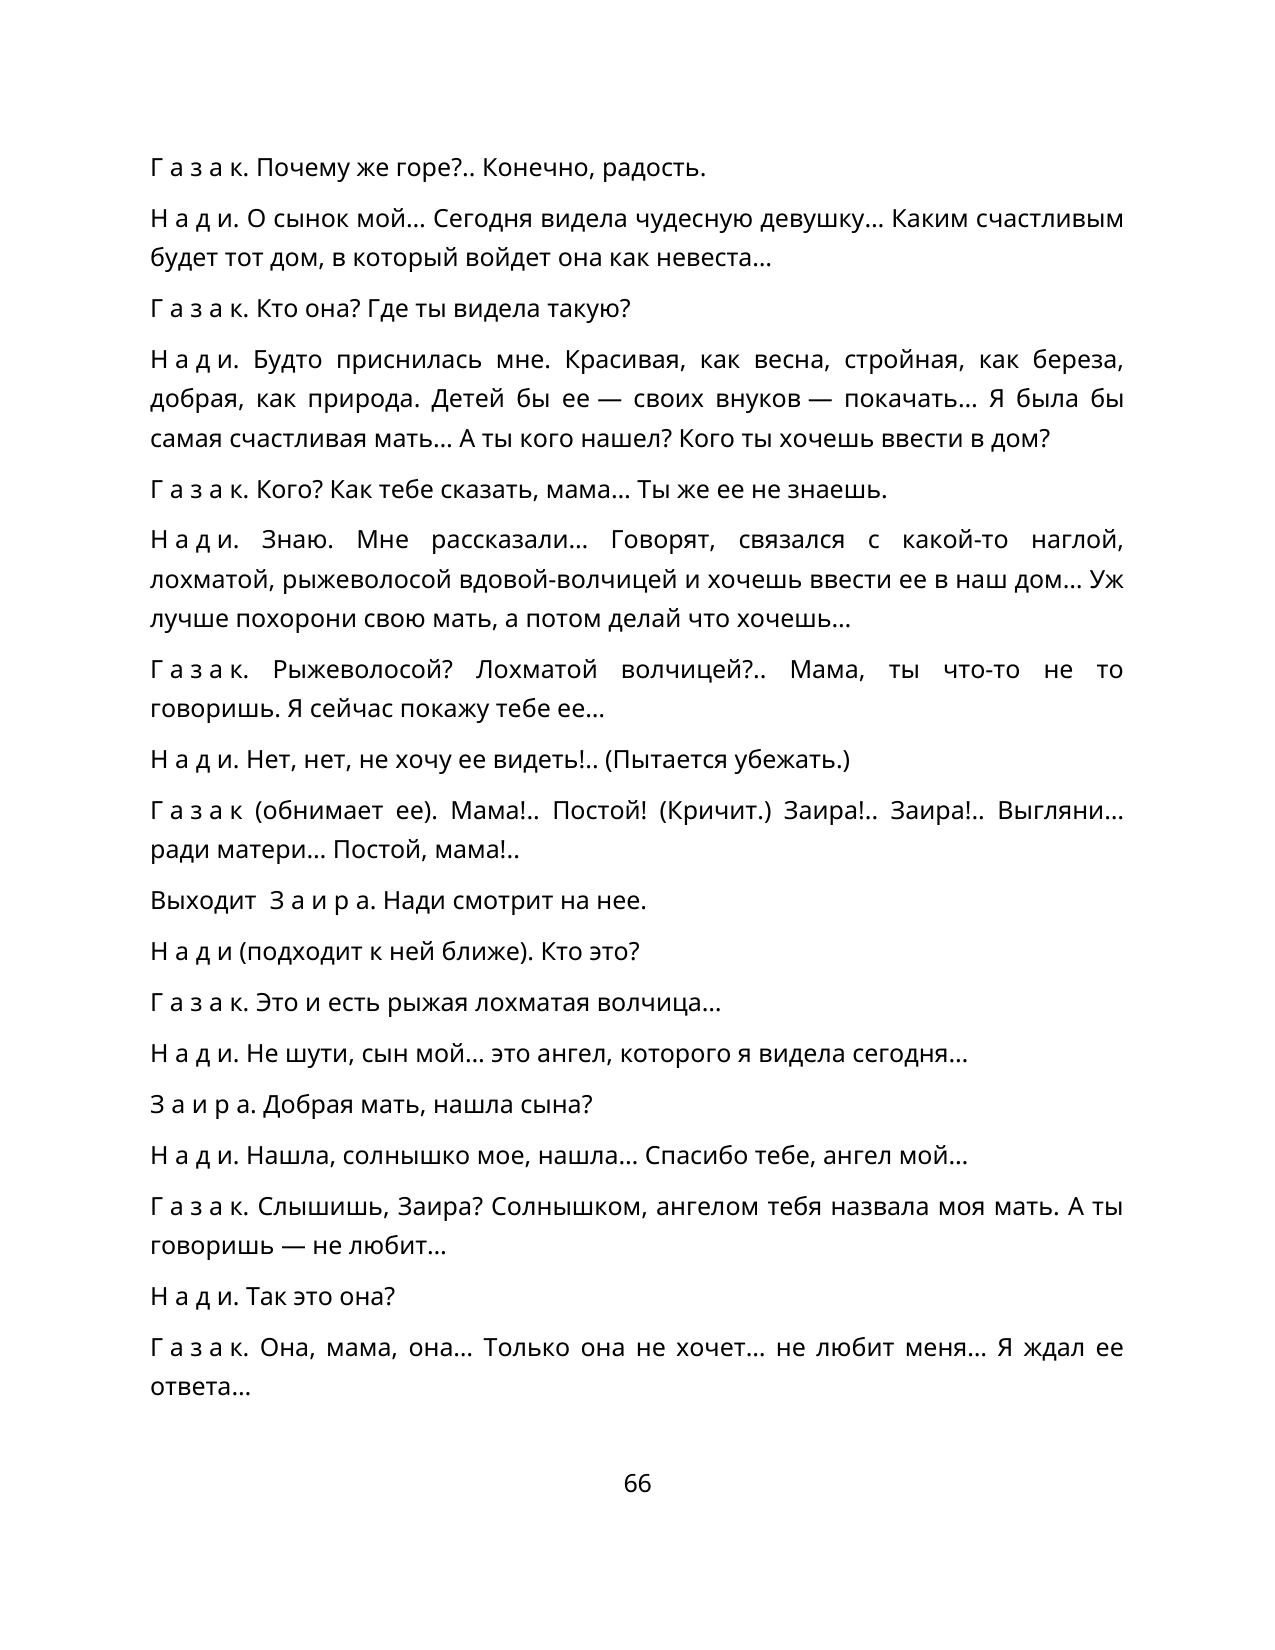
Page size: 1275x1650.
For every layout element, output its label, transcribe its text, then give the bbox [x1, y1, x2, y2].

text Г а з а к. Рыжеволосой? Лохматой волчицей?.. Мама, ты что-то не то говоришь. Я сейчас покажу тебе ее… [150, 651, 1125, 725]
text З а и р а. Добрая мать, нашла сына? [150, 1086, 1125, 1120]
text Н а д и. Нет, нет, не хочу ее видеть!.. (Пытается убежать.) [150, 742, 1125, 776]
text Н а д и. Нашла, солнышко мое, нашла… Спасибо тебе, ангел мой… [150, 1137, 1125, 1171]
text Г а з а к. Она, мама, она… Только она не хочет… не любит меня… Я ждал ее ответа… [150, 1329, 1125, 1402]
text Н а д и. Так это она? [150, 1278, 1125, 1312]
text Г а з а к. Это и есть рыжая лохматая волчица… [150, 984, 1125, 1018]
text Г а з а к. Слышишь, Заира? Солнышком, ангелом тебя назвала моя мать. А ты говоришь — не любит… [150, 1188, 1125, 1261]
text Н а д и. Знаю. Мне рассказали… Говорят, связался с какой-то наглой, лохматой, рыжеволосой вдовой-волчицей и хочешь ввести ее в наш дом… Уж лучше похорони свою мать, а потом делай что хочешь… [150, 522, 1125, 634]
text Н а д и. Будто приснилась мне. Красивая, как весна, стройная, как береза, добрая, как природа. Детей бы ее — своих внуков — покачать… Я была бы самая счастливая мать… А ты кого нашел? Кого ты хочешь ввести в дом? [150, 342, 1125, 454]
text Выходит З а и р а. Нади смотрит на нее. [150, 883, 1125, 917]
text Г а з а к. Кого? Как тебе сказать, мама… Ты же ее не знаешь. [150, 471, 1125, 505]
text Н а д и. О сынок мой… Сегодня видела чудесную девушку… Каким счастливым будет тот дом, в который войдет она как невеста… [150, 201, 1125, 274]
text Н а д и (подходит к ней ближе). Кто это? [150, 933, 1125, 968]
text Г а з а к. Почему же горе?.. Конечно, радость. [150, 150, 1125, 184]
text Г а з а к (обнимает ее). Мама!.. Постой! (Кричит.) Заира!.. Заира!.. Выгляни… ради матери… Постой, мама!.. [150, 792, 1125, 866]
text Г а з а к. Кто она? Где ты видела такую? [150, 291, 1125, 325]
text Н а д и. Не шути, сын мой… это ангел, которого я видела сегодня… [150, 1035, 1125, 1069]
